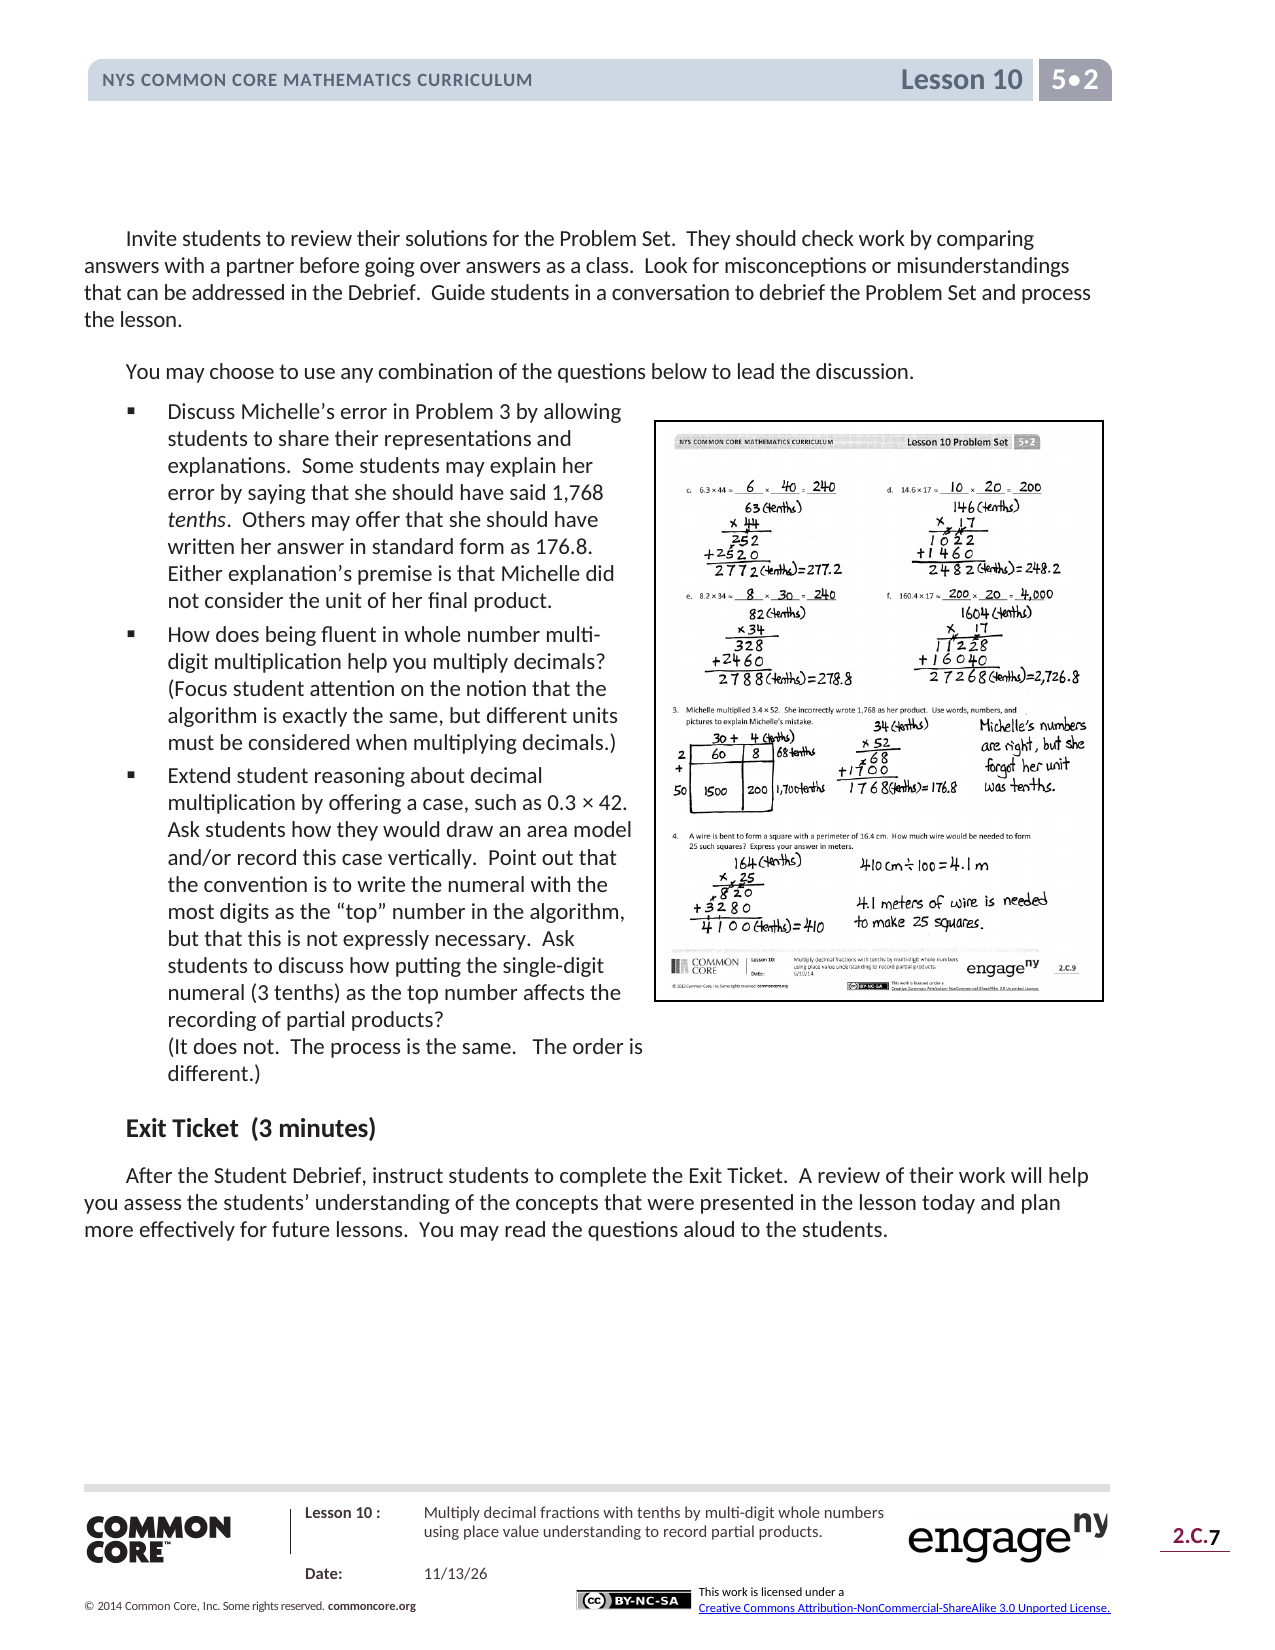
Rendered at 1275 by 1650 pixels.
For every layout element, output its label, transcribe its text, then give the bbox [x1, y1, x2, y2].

picture [82, 1510, 234, 1568]
text Invite students to review their solutions for the Problem Set. They should check work by comparing answers with a partner before going over answers as a class. Look for misconceptions or misunderstandings that can be addressed in the Debrief. Guide students in a conversation to debrief the Problem Set and process the lesson. [84, 224, 1106, 333]
list Discuss Michelle’s error in Problem 3 by allowing students to share their representations and explanations. Some students may explain her error by saying that she should have said 1,768 tenths. Others may offer that she should have written her answer in standard form as 176.8. Either explanation’s premise is that Michelle did not consider the unit of her final product. [126, 397, 684, 614]
text Exit Ticket (3 minutes) [84, 1112, 1105, 1143]
list Extend student reasoning about decimal multiplication by offering a case, such as 0.3 × 42. Ask students how they would draw an area model and/or record this case vertically. Point out that the convention is to write the numeral with the most digits as the “top” number in the algorithm, but that this is not expressly necessary. Ask students to discuss how putting the single-digit numeral (3 tenths) as the top number affects the recording of partial products? (It does not. The process is the same. The order is different.) [126, 762, 684, 1087]
text After the Student Debrief, instruct students to complete the Exit Ticket. A review of their work will help you assess the students’ understanding of the concepts that were presented in the lesson today and plan more effectively for future lessons. You may read the questions aloud to the students. [84, 1162, 1105, 1243]
text You may choose to use any combination of the questions below to lead the discussion. [84, 358, 1106, 385]
picture [656, 422, 1102, 999]
list How does being fluent in whole number multi-digit multiplication help you multiply decimals? (Focus student attention on the notion that the algorithm is exactly the same, but different units must be considered when multiplying decimals.) [126, 620, 654, 756]
picture [575, 1590, 691, 1609]
picture [907, 1510, 1108, 1565]
